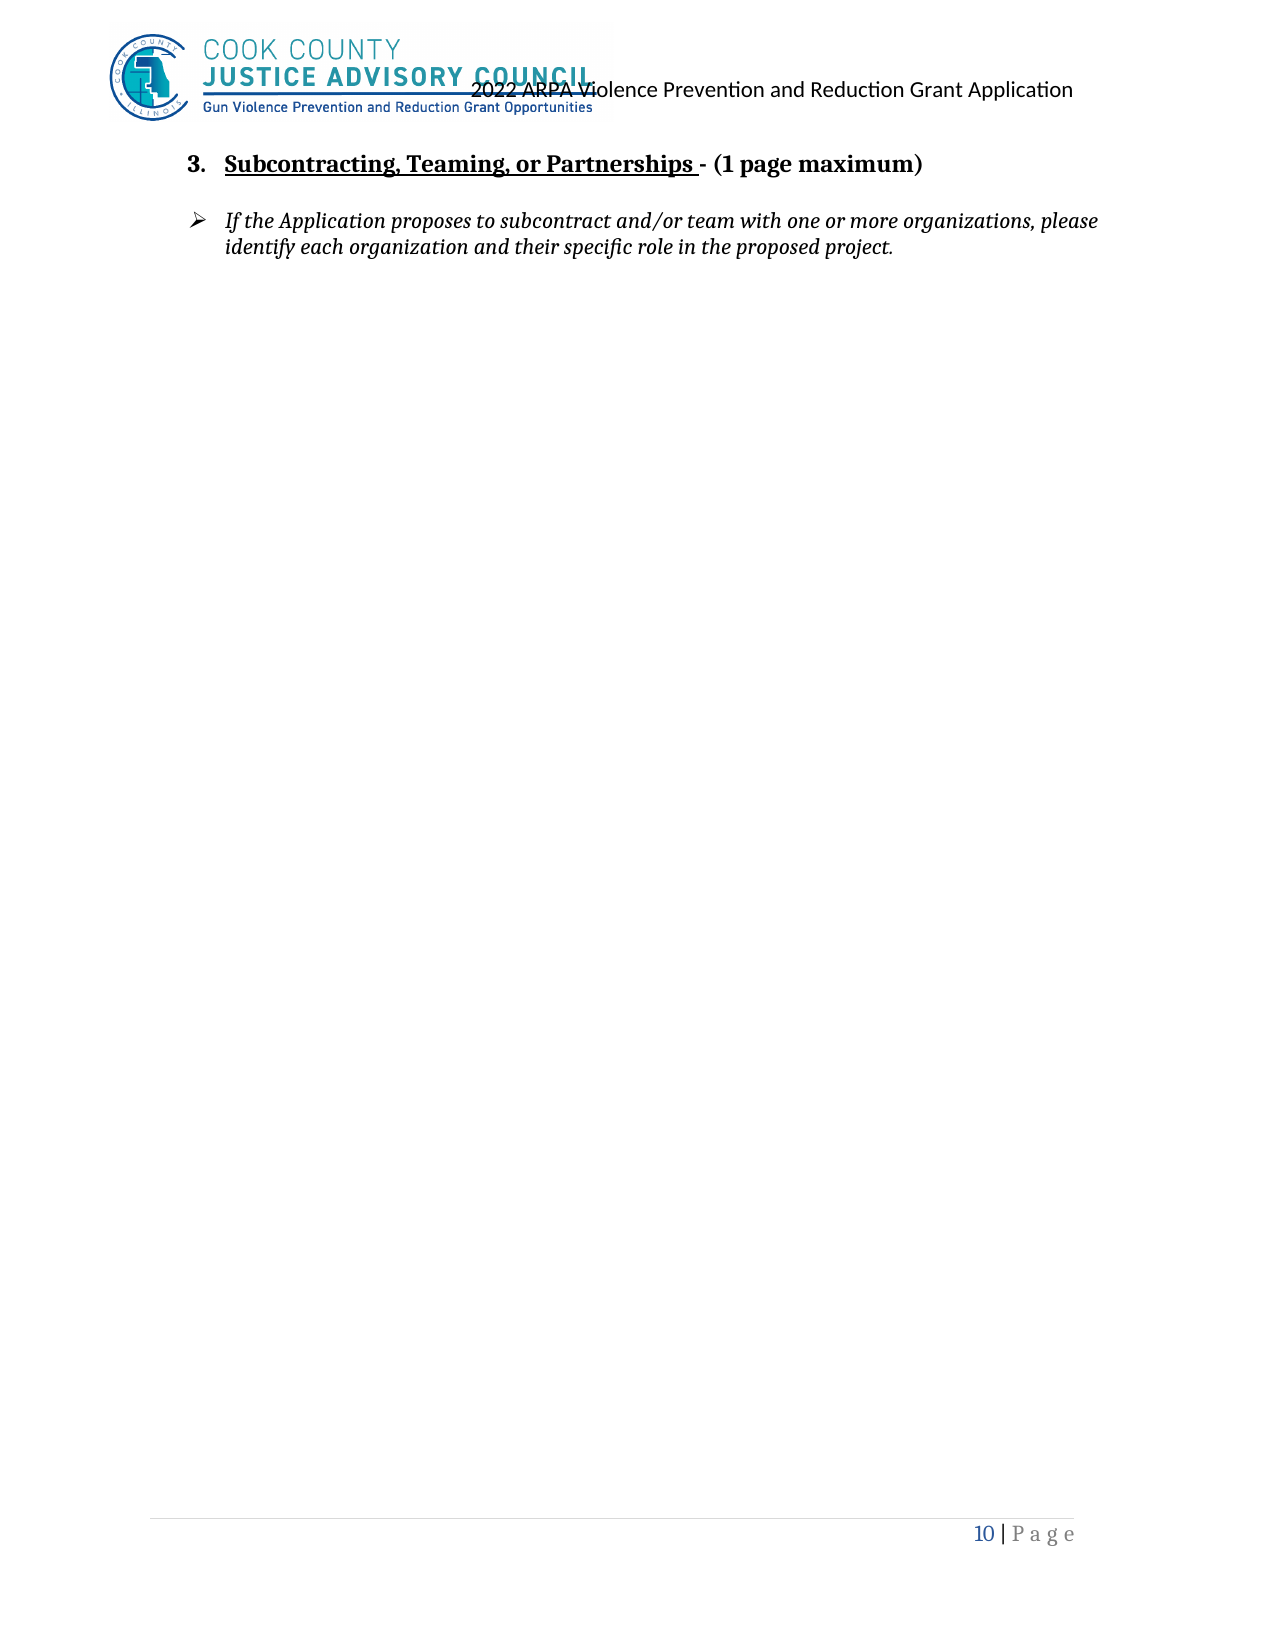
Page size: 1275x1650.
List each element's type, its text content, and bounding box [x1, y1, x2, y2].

picture [109, 22, 614, 122]
list Subcontracting, Teaming, or Partnerships - (1 page maximum) [187, 150, 1125, 179]
list If the Application proposes to subcontract and/or team with one or more organizations, please identify each organization and their specific role in the proposed project. [187, 207, 1125, 260]
